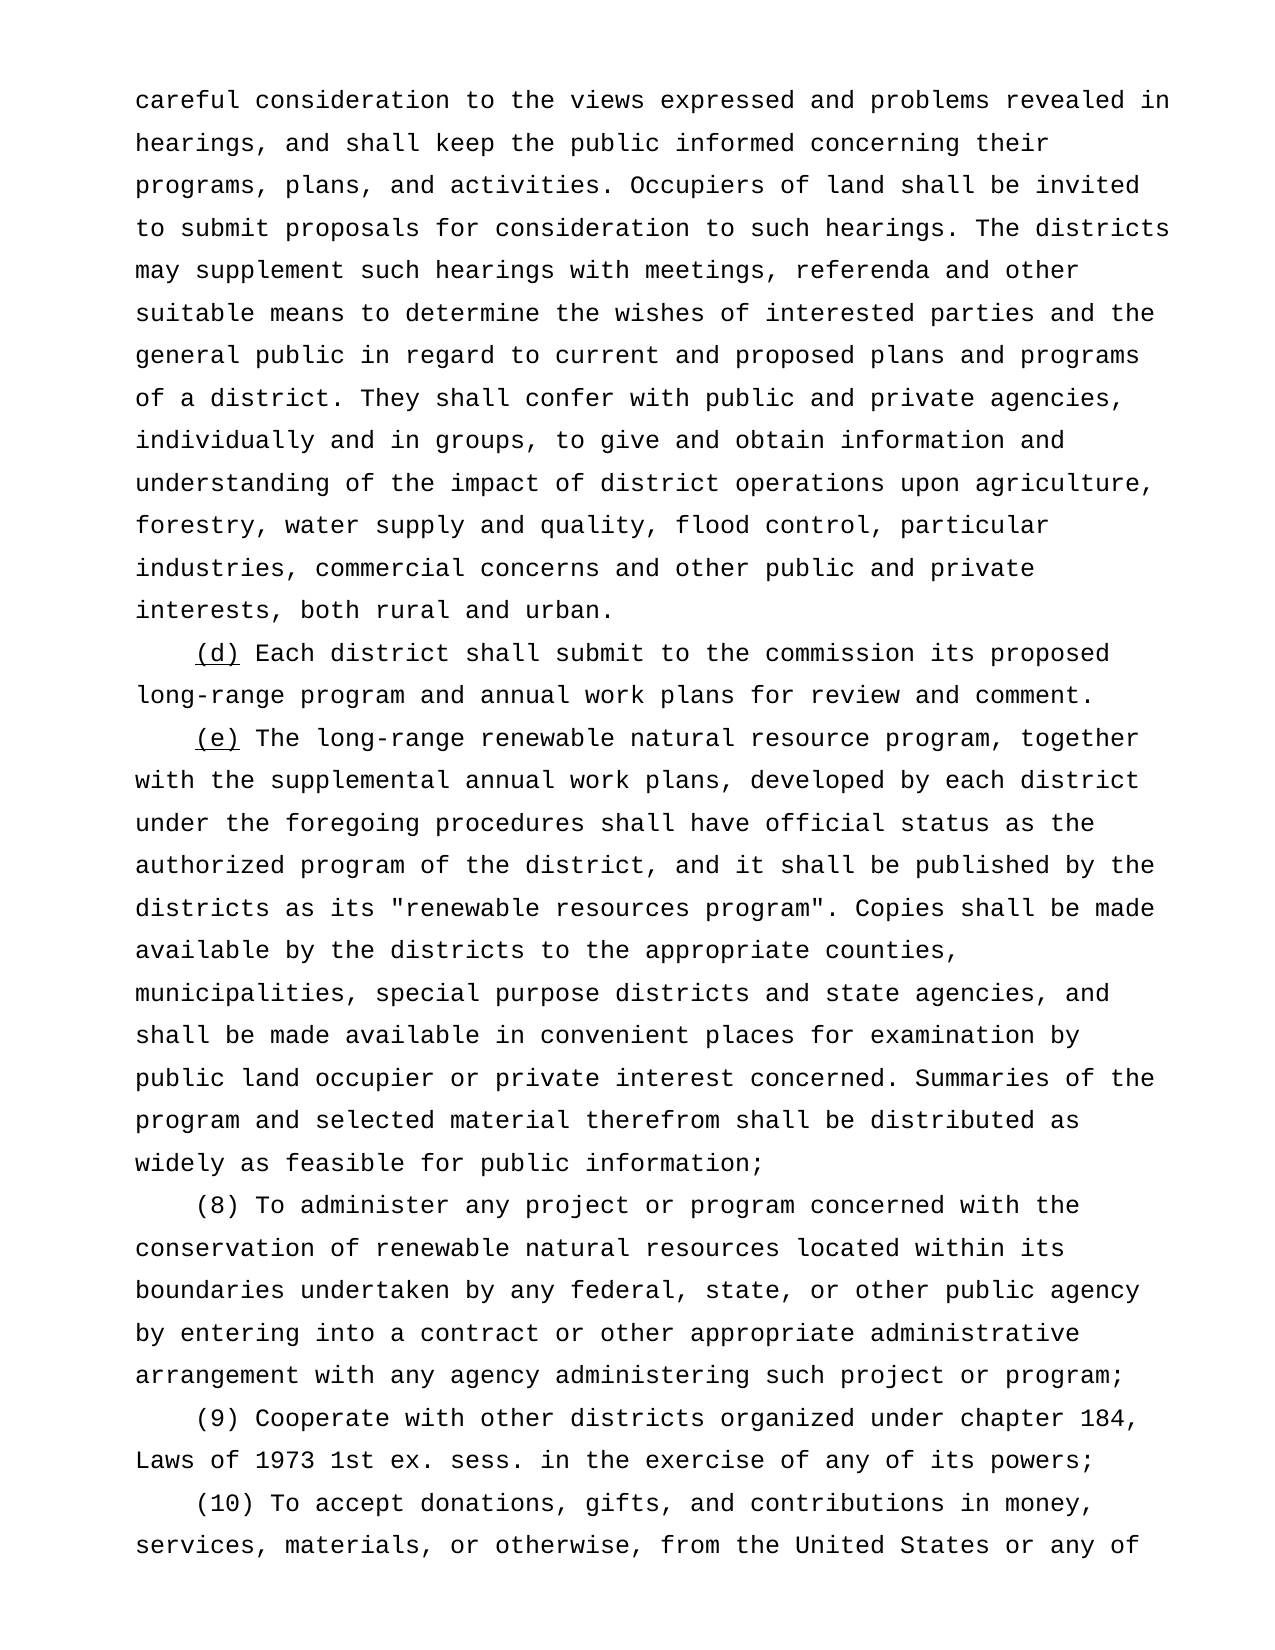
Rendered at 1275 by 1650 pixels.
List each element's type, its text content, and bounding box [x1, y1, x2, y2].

text (d) Each district shall submit to the commission its proposed long-range program and annual work plans for review and comment. [135, 627, 1170, 712]
text (9) Cooperate with other districts organized under chapter 184, Laws of 1973 1st ex. sess. in the exercise of any of its powers; [135, 1392, 1170, 1477]
text (e) The long-range renewable natural resource program, together with the supplemental annual work plans, developed by each district under the foregoing procedures shall have official status as the authorized program of the district, and it shall be published by the districts as its "renewable resources program". Copies shall be made available by the districts to the appropriate counties, municipalities, special purpose districts and state agencies, and shall be made available in convenient places for examination by public land occupier or private interest concerned. Summaries of the program and selected material therefrom shall be distributed as widely as feasible for public information; [135, 712, 1170, 1180]
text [135, 75, 1170, 627]
text (8) To administer any project or program concerned with the conservation of renewable natural resources located within its boundaries undertaken by any federal, state, or other public agency by entering into a contract or other appropriate administrative arrangement with any agency administering such project or program; [135, 1180, 1170, 1392]
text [135, 1477, 1170, 1562]
